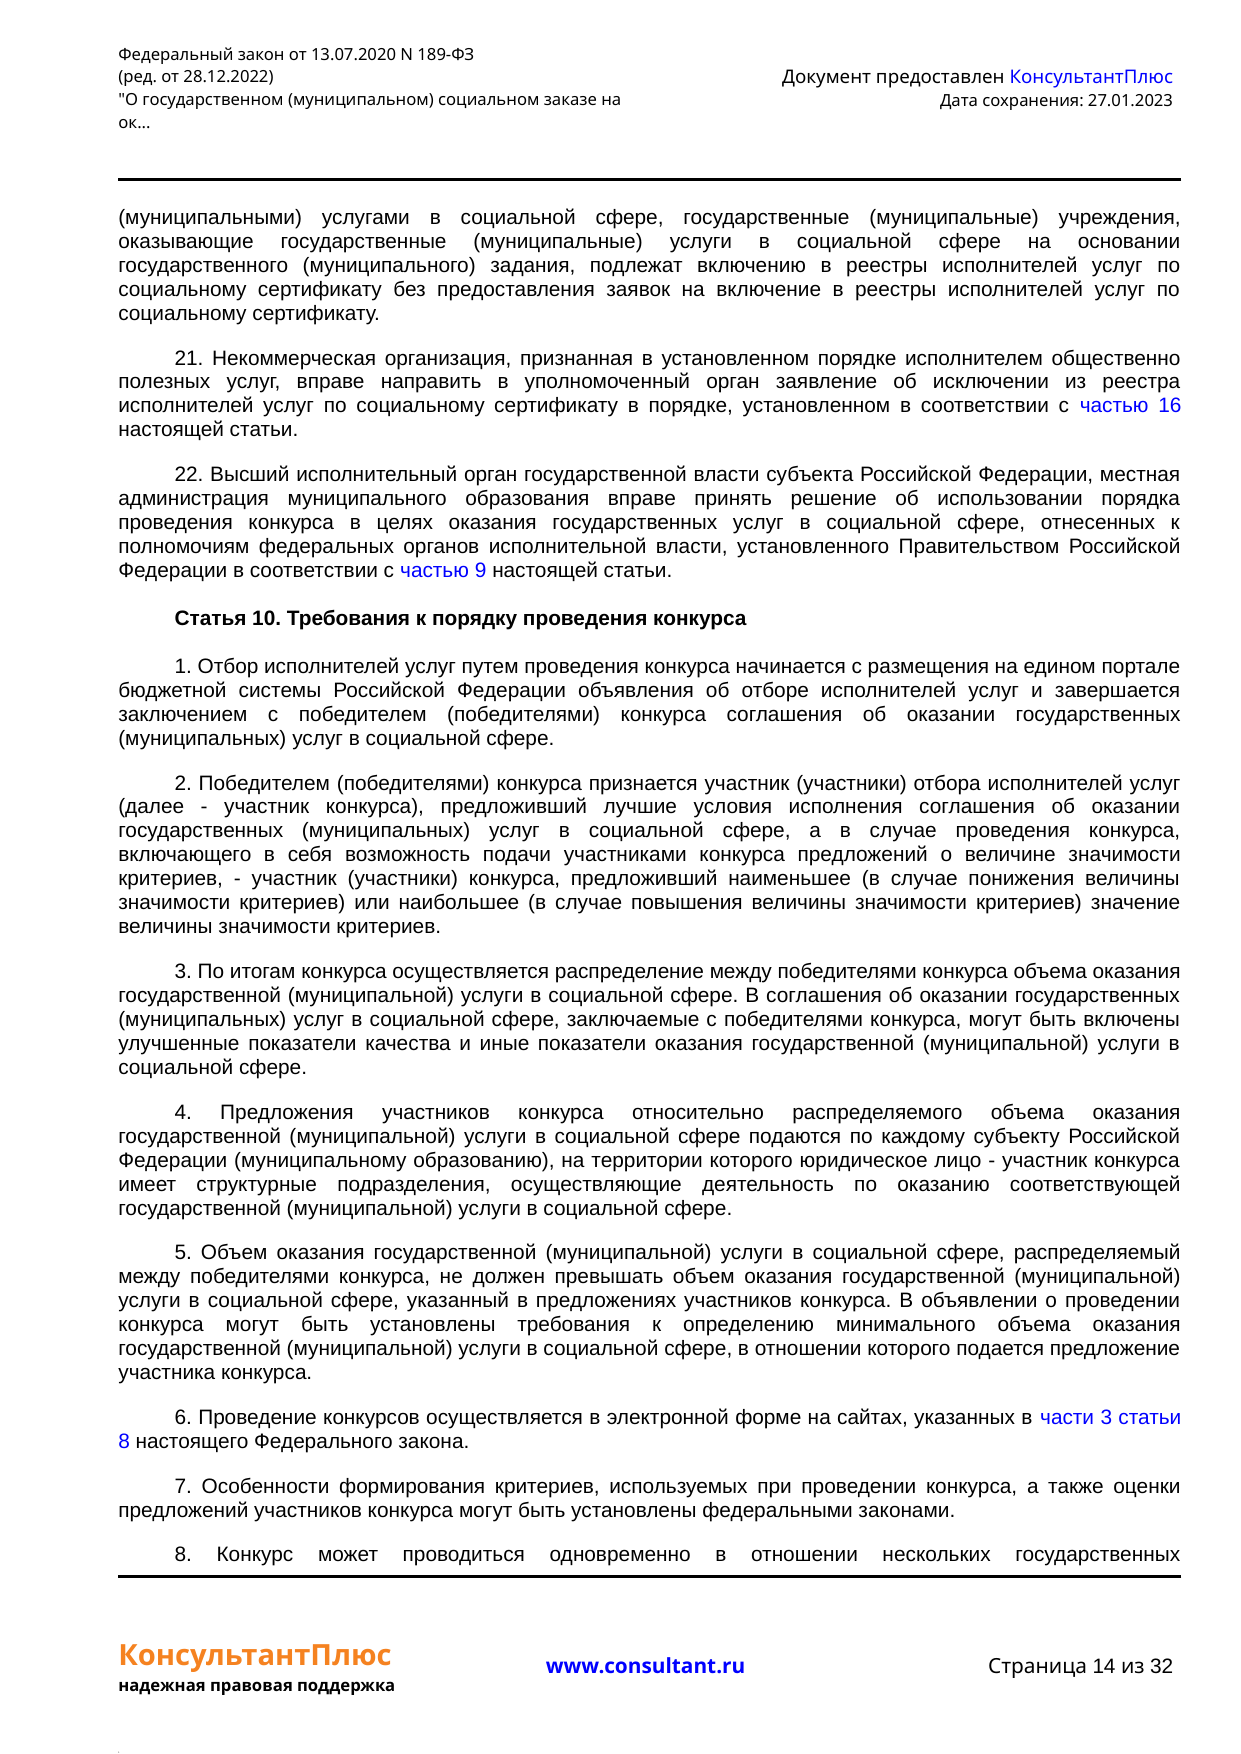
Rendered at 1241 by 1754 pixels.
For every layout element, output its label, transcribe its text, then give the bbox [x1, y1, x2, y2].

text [118, 1542, 1181, 1566]
text 21. Некоммерческая организация, признанная в установленном порядке исполнителем общественно полезных услуг, вправе направить в уполномоченный орган заявление об исключении из реестра исполнителей услуг по социальному сертификату в порядке, установленном в соответствии с частью 16 настоящей статьи. [118, 345, 1181, 441]
title Статья 10. Требования к порядку проведения конкурса [118, 606, 1181, 630]
text 22. Высший исполнительный орган государственной власти субъекта Российской Федерации, местная администрация муниципального образования вправе принять решение об использовании порядка проведения конкурса в целях оказания государственных услуг в социальной сфере, отнесенных к полномочиям федеральных органов исполнительной власти, установленного Правительством Российской Федерации в соответствии с частью 9 настоящей статьи. [118, 462, 1181, 582]
text 5. Объем оказания государственной (муниципальной) услуги в социальной сфере, распределяемый между победителями конкурса, не должен превышать объем оказания государственной (муниципальной) услуги в социальной сфере, указанный в предложениях участников конкурса. В объявлении о проведении конкурса могут быть установлены требования к определению минимального объема оказания государственной (муниципальной) услуги в социальной сфере, в отношении которого подается предложение участника конкурса. [118, 1240, 1181, 1384]
text 2. Победителем (победителями) конкурса признается участник (участники) отбора исполнителей услуг (далее - участник конкурса), предложивший лучшие условия исполнения соглашения об оказании государственных (муниципальных) услуг в социальной сфере, а в случае проведения конкурса, включающего в себя возможность подачи участниками конкурса предложений о величине значимости критериев, - участник (участники) конкурса, предложивший наименьшее (в случае понижения величины значимости критериев) или наибольшее (в случае повышения величины значимости критериев) значение величины значимости критериев. [118, 770, 1181, 938]
text 6. Проведение конкурсов осуществляется в электронной форме на сайтах, указанных в части 3 статьи 8 настоящего Федерального закона. [118, 1405, 1181, 1453]
text 4. Предложения участников конкурса относительно распределяемого объема оказания государственной (муниципальной) услуги в социальной сфере подаются по каждому субъекту Российской Федерации (муниципальному образованию), на территории которого юридическое лицо - участник конкурса имеет структурные подразделения, осуществляющие деятельность по оказанию соответствующей государственной (муниципальной) услуги в социальной сфере. [118, 1099, 1181, 1219]
text 3. По итогам конкурса осуществляется распределение между победителями конкурса объема оказания государственной (муниципальной) услуги в социальной сфере. В соглашения об оказании государственных (муниципальных) услуг в социальной сфере, заключаемые с победителями конкурса, могут быть включены улучшенные показатели качества и иные показатели оказания государственной (муниципальной) услуги в социальной сфере. [118, 959, 1181, 1079]
text 1. Отбор исполнителей услуг путем проведения конкурса начинается с размещения на едином портале бюджетной системы Российской Федерации объявления об отборе исполнителей услуг и завершается заключением с победителем (победителями) конкурса соглашения об оказании государственных (муниципальных) услуг в социальной сфере. [118, 654, 1181, 749]
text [118, 205, 1181, 324]
text 7. Особенности формирования критериев, используемых при проведении конкурса, а также оценки предложений участников конкурса могут быть установлены федеральными законами. [118, 1473, 1181, 1521]
